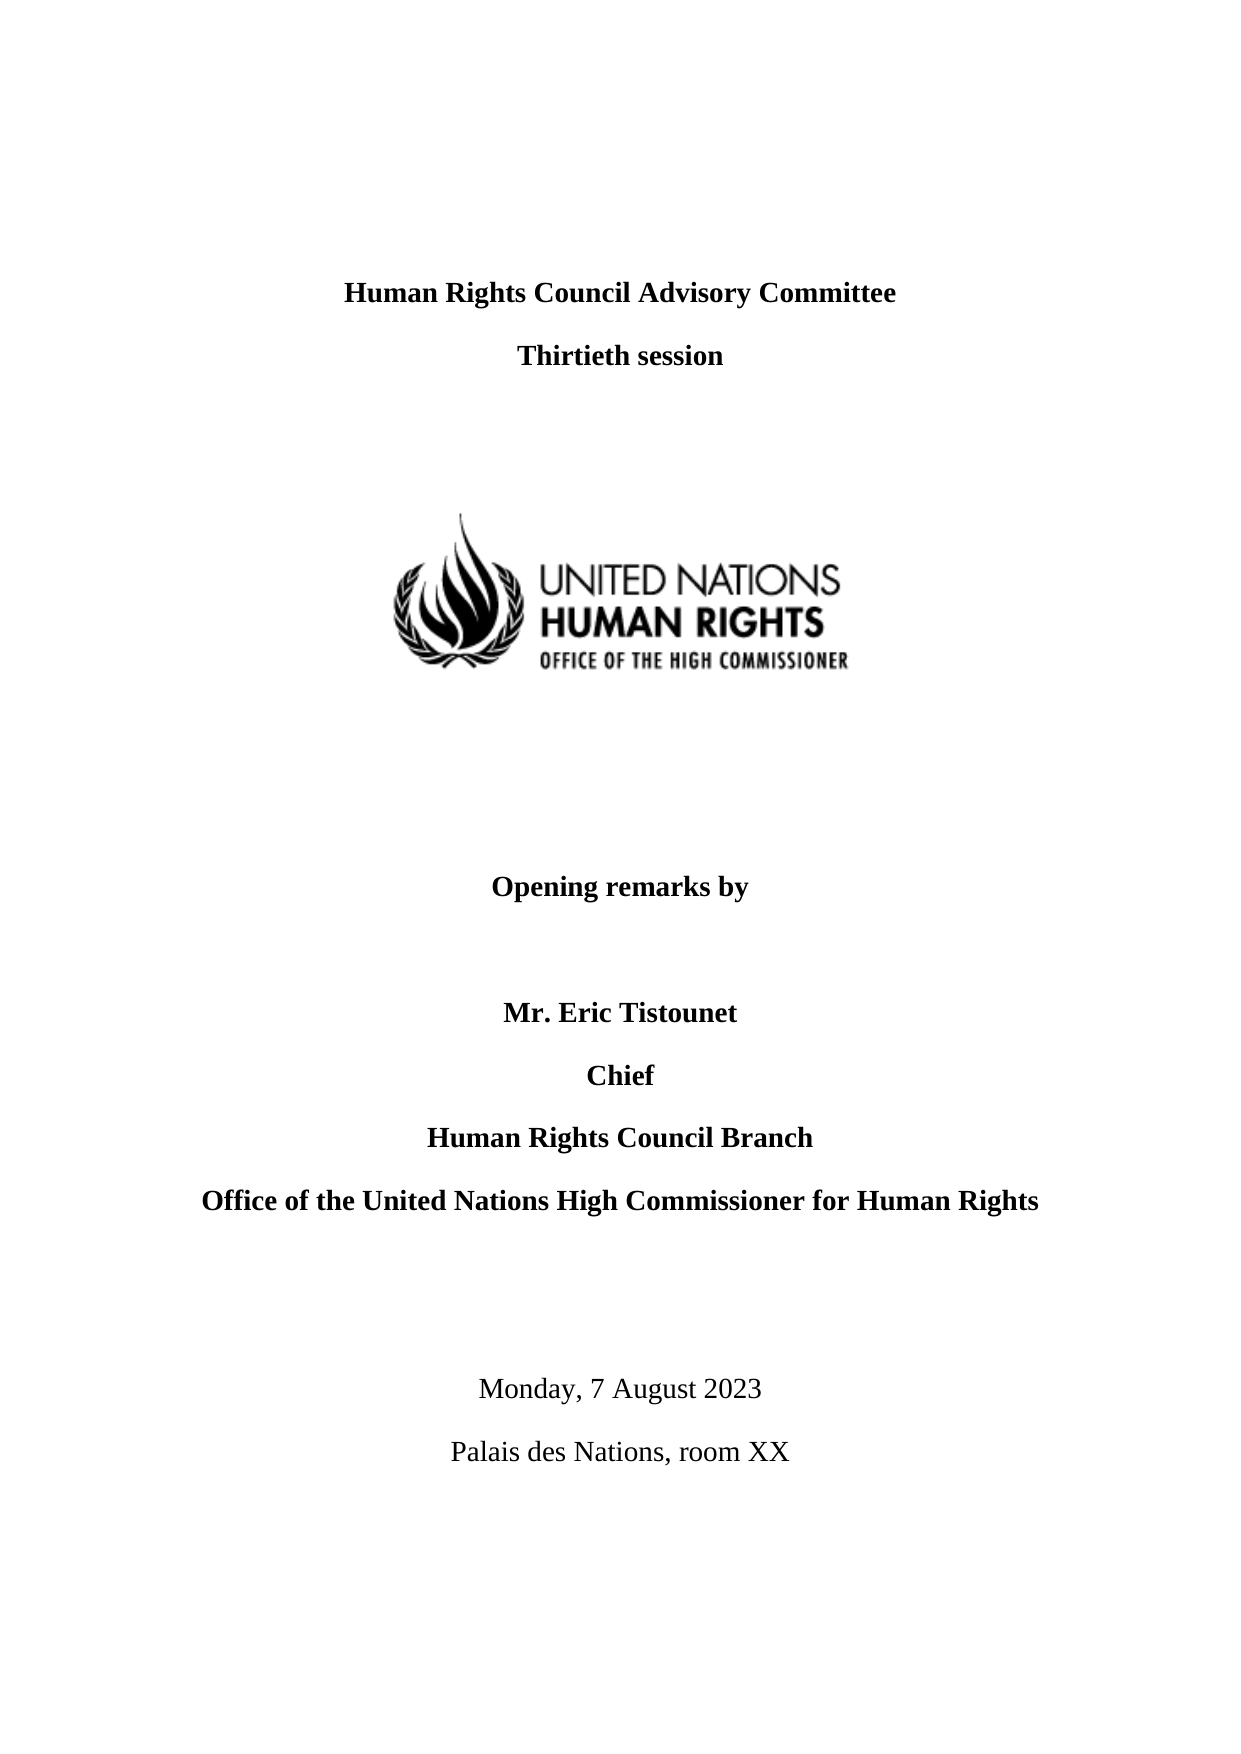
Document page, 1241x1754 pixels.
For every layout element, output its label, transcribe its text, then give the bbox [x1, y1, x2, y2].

text Human Rights Council Branch [150, 1120, 1090, 1154]
text Human Rights Council Advisory Committee [150, 225, 1090, 309]
text Opening remarks by [150, 869, 1090, 903]
picture [345, 464, 895, 717]
text Office of the United Nations High Commissioner for Human Rights [150, 1183, 1090, 1217]
text Chief [150, 1058, 1090, 1091]
text Thirtieth session [150, 338, 1090, 372]
text Monday, 7 August 2023 [150, 1372, 1090, 1405]
text Mr. Eric Tistounet [150, 995, 1090, 1028]
text Palais des Nations, room XX [150, 1434, 1090, 1468]
